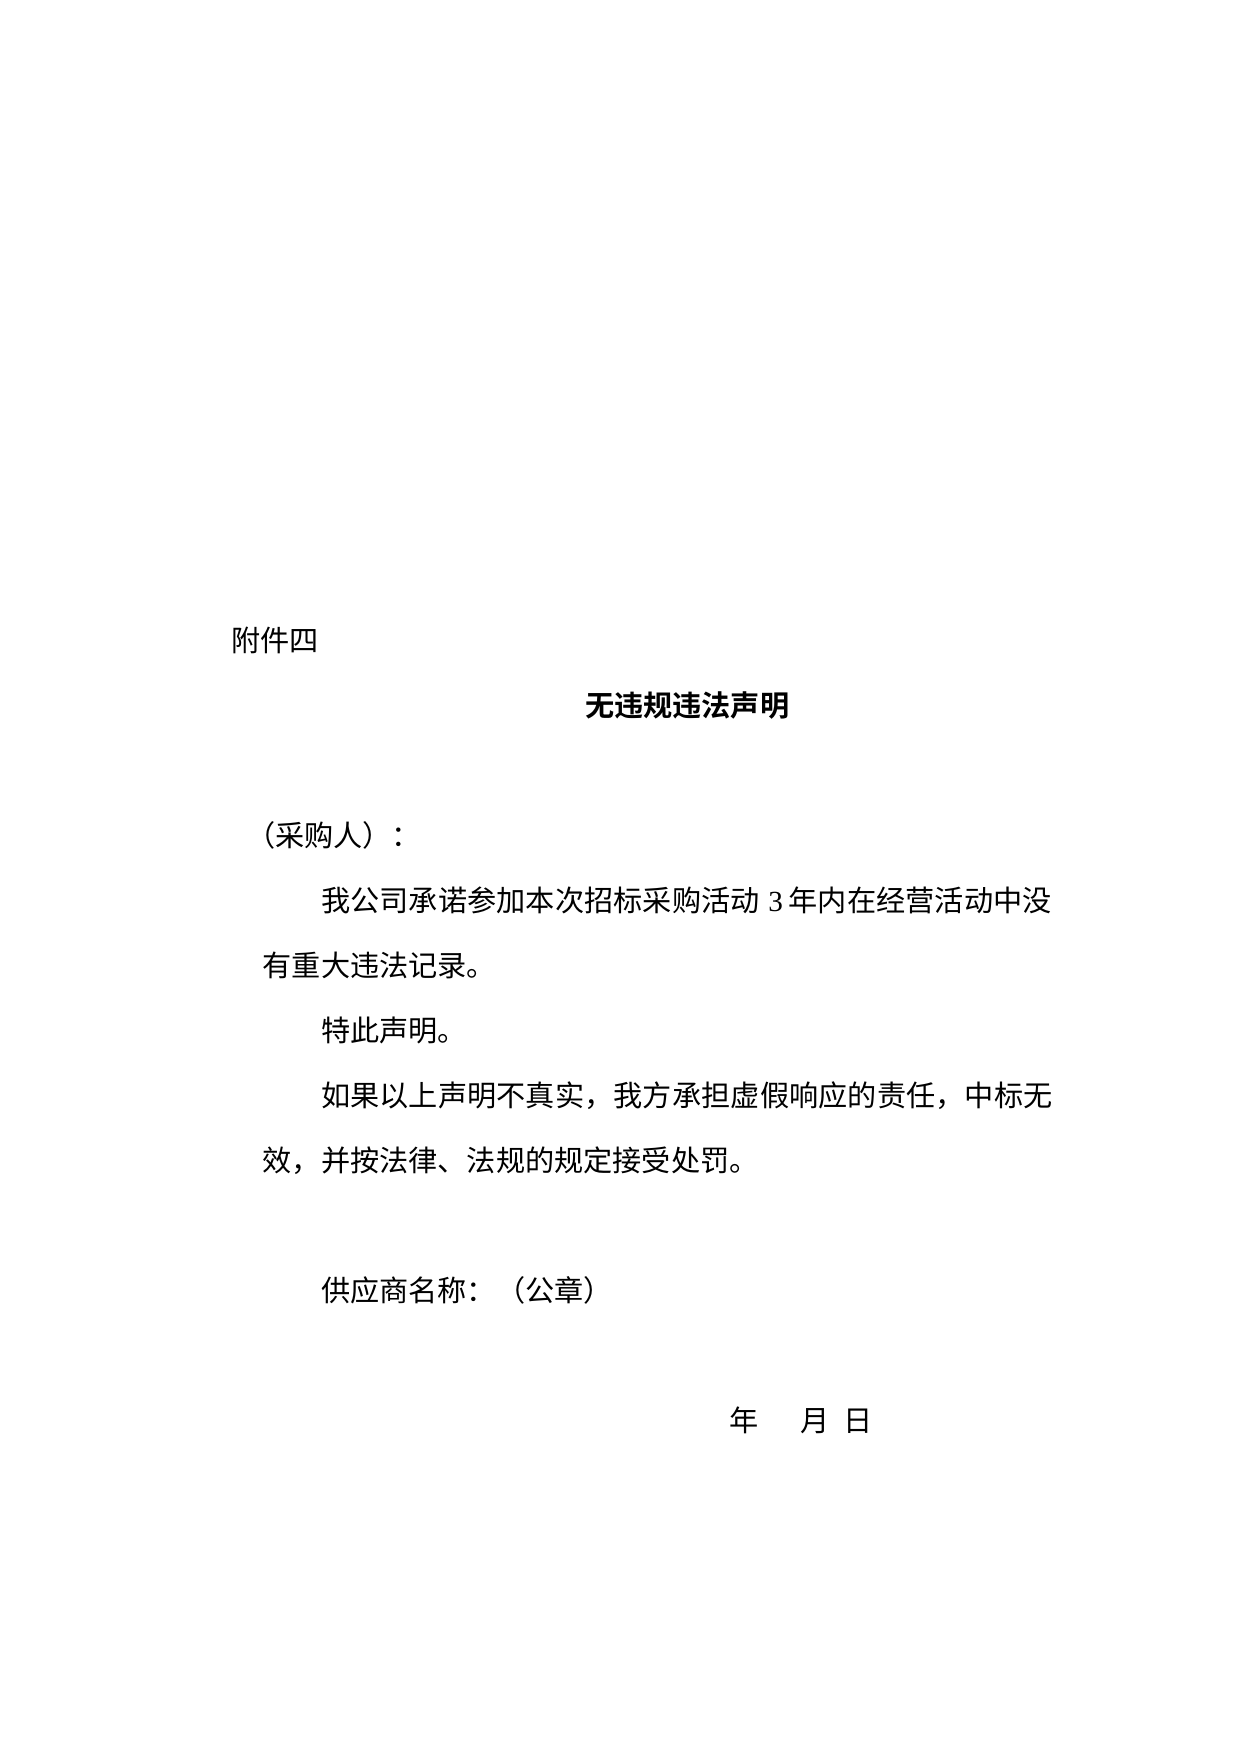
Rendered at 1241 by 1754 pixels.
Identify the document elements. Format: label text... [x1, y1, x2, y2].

text （采购人）： [187, 801, 1053, 866]
list 年 月 日 [262, 1386, 1053, 1451]
list 如果以上声明不真实，我方承担虚假响应的责任，中标无效，并按法律、法规的规定接受处罚。 [262, 1061, 1053, 1191]
list 特此声明。 [262, 996, 1053, 1061]
text 附件四 [187, 606, 1053, 671]
list 供应商名称：（公章） [262, 1256, 1053, 1321]
list 我公司承诺参加本次招标采购活动 3年内在经营活动中没有重大违法记录。 [262, 866, 1053, 996]
list 无违规违法声明 [262, 671, 1053, 736]
